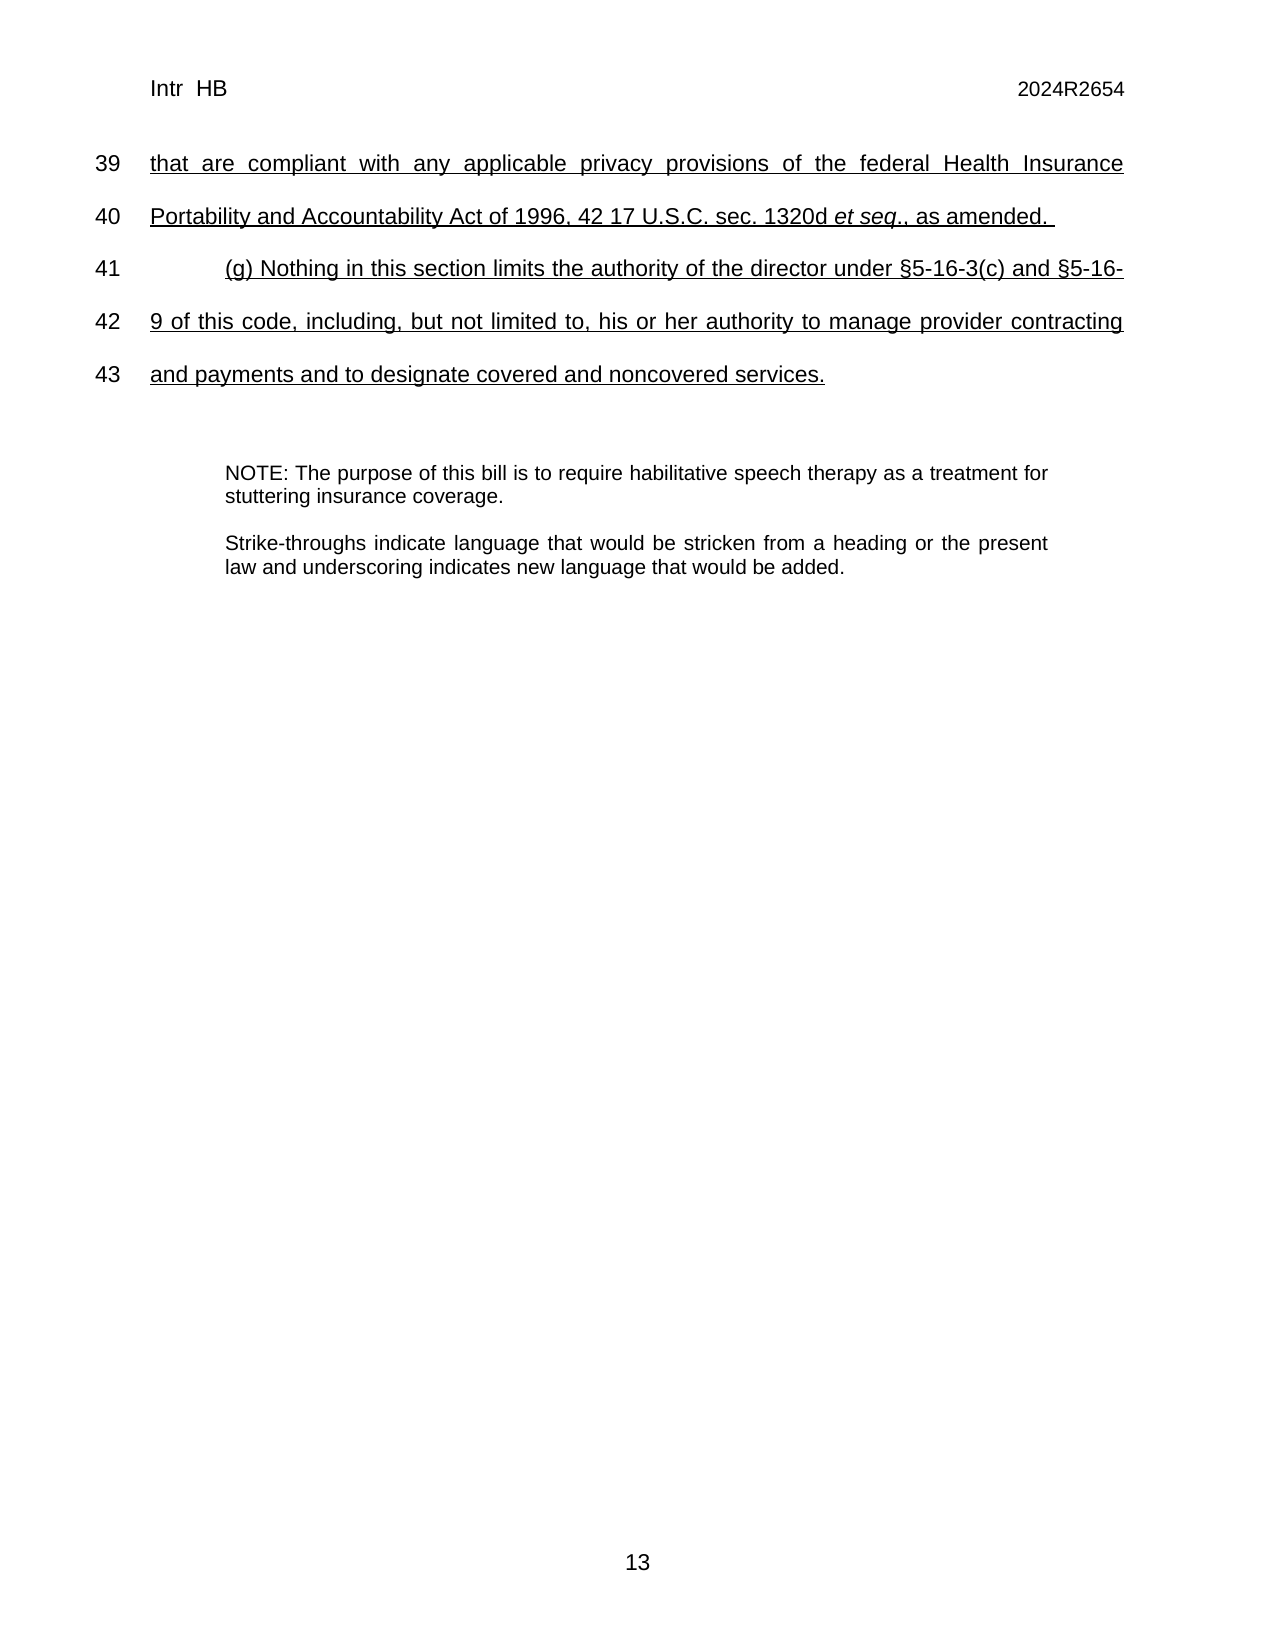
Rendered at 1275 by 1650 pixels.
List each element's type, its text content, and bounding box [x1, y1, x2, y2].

text Strike-throughs indicate language that would be stricken from a heading or the present law and underscoring indicates new language that would be added. [225, 531, 1050, 579]
text NOTE: The purpose of this bill is to require habilitative speech therapy as a treatment for stuttering insurance coverage. [225, 460, 1050, 508]
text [150, 150, 1125, 229]
text (g) Nothing in this section limits the authority of the director under §5-16-3(c) and §5-16-9 of this code, including, but not limited to, his or her authority to manage provider contracting and payments and to designate covered and noncovered services. [150, 255, 1125, 387]
